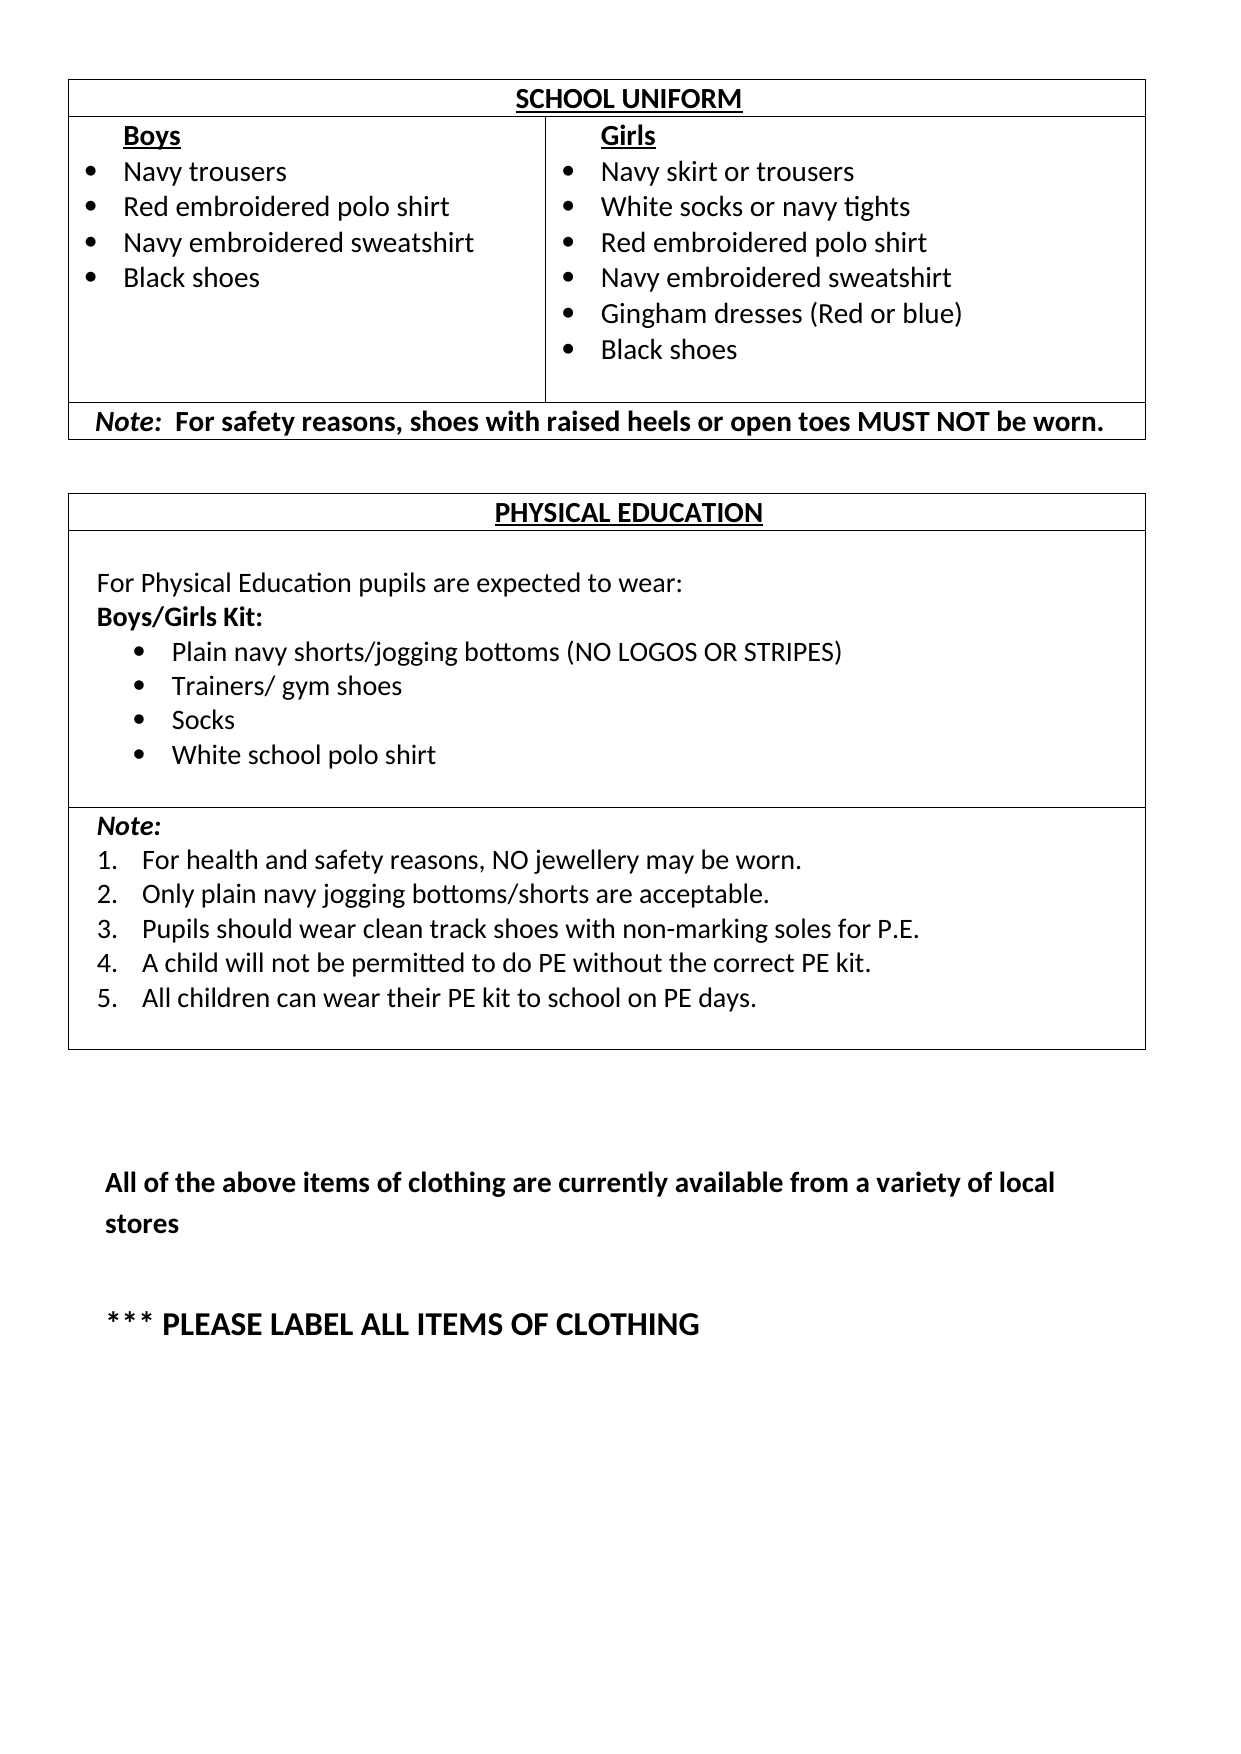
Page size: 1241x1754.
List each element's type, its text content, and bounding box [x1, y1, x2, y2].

table_cell Note: For safety reasons, shoes with raised heels or open toes MUST NOT be worn. [69, 403, 1145, 439]
text *** PLEASE LABEL ALL ITEMS OF CLOTHING [67, 1303, 1179, 1343]
table_cell For Physical Education pupils are expected to wear: Boys/Girls Kit: Plain navy shorts/jogging bottoms (NO LOGOS OR STRIPES) Trainers/ gym shoes Socks White school polo shirt [69, 531, 1145, 807]
table_cell Note: 1. For health and safety reasons, NO jewellery may be worn. 2. Only plain navy jogging bottoms/shorts are acceptable. 3. Pupils should wear clean track shoes with non-marking soles for P.E. 4. A child will not be permitted to do PE without the correct PE kit. 5. All children can wear their PE kit to school on PE days. [69, 808, 1145, 1048]
table_cell Girls Navy skirt or trousers White socks or navy tights Red embroidered polo shirt Navy embroidered sweatshirt Gingham dresses (Red or blue) Black shoes [546, 117, 1145, 402]
table_header SCHOOL UNIFORM [69, 80, 1145, 116]
text All of the above items of clothing are currently available from a variety of local stores [105, 1164, 1135, 1241]
table_cell Boys Navy trousers Red embroidered polo shirt Navy embroidered sweatshirt Black shoes [69, 117, 545, 402]
table_header PHYSICAL EDUCATION [69, 494, 1145, 529]
